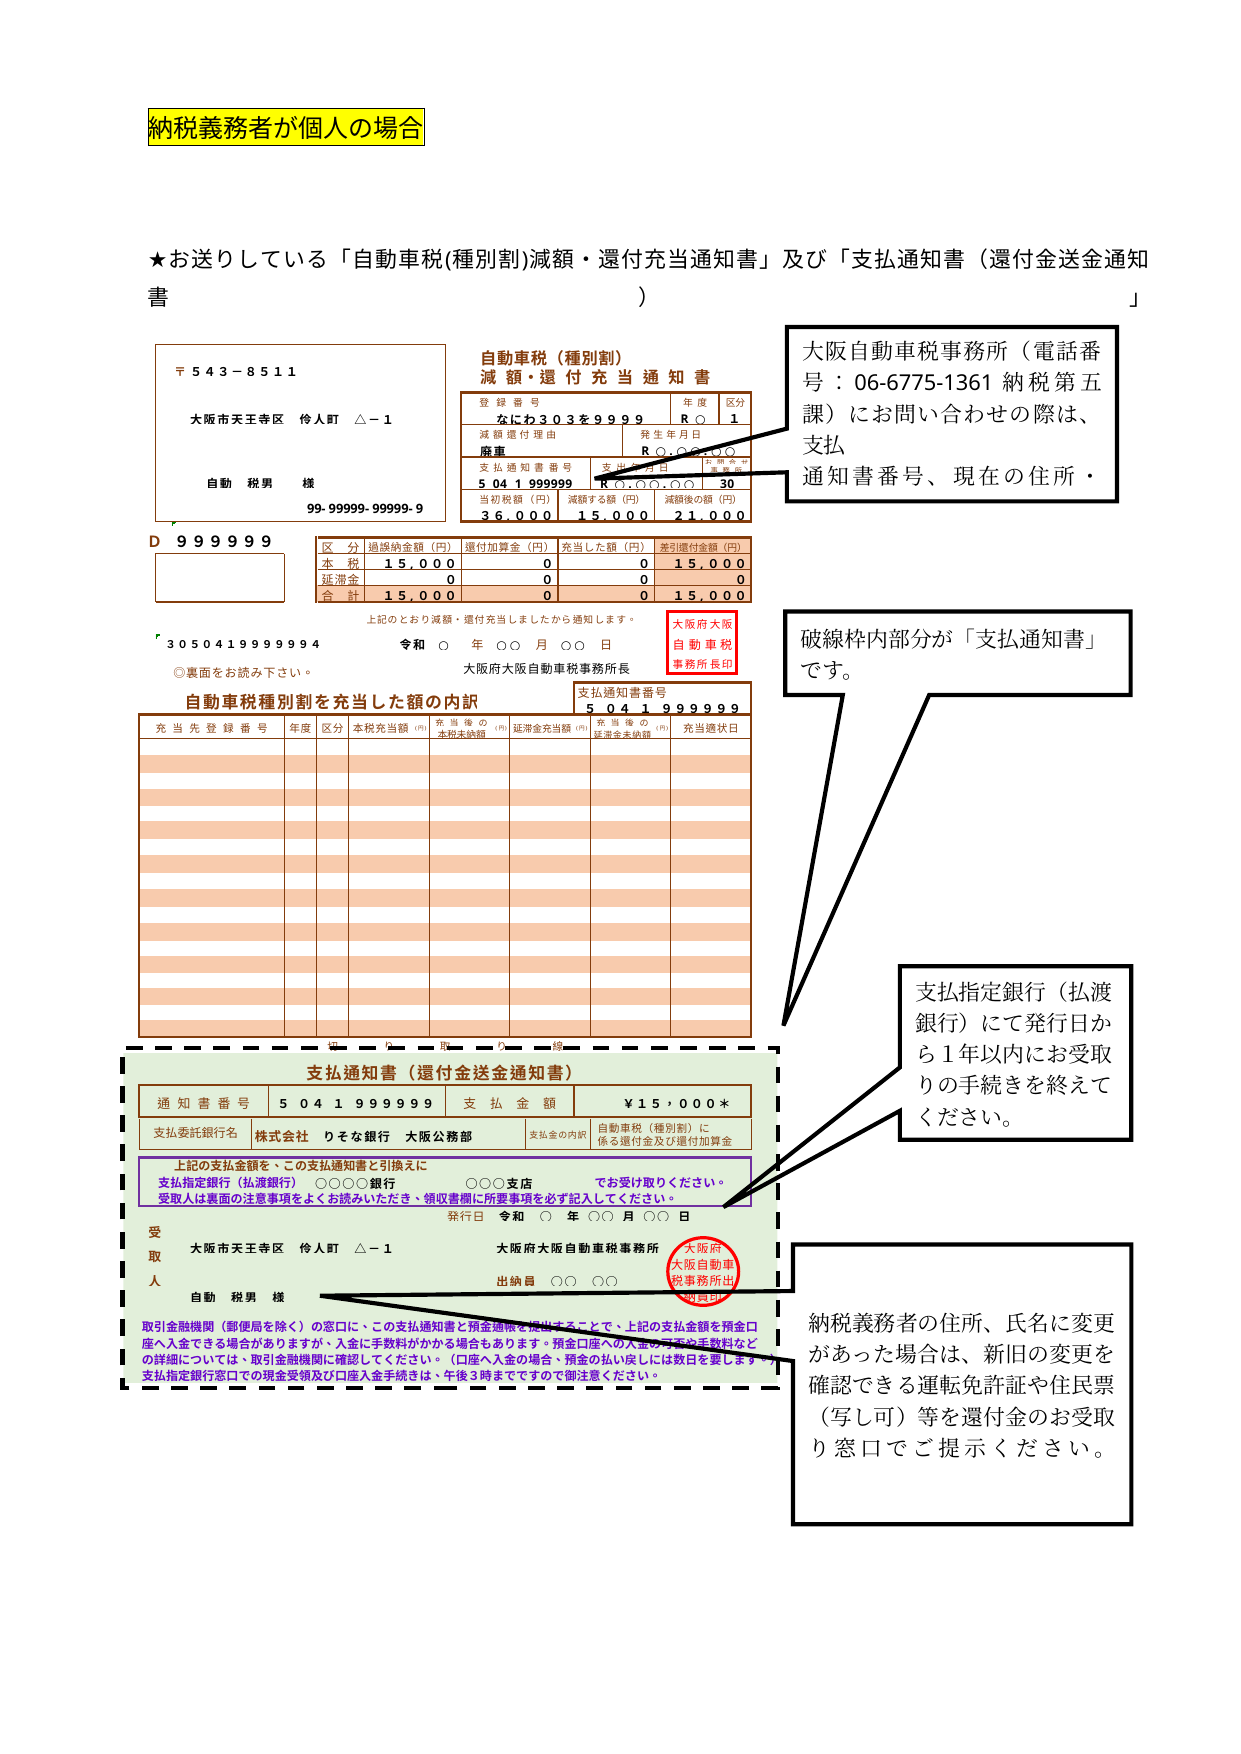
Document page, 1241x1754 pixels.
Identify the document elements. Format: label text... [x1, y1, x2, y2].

text 納税義務者が個人の場合 [148, 89, 1092, 164]
text ★お送りしている「自動車税(種別割)減額・還付充当通知書」及び「支払通知書（還付金送金通知書）」 [148, 239, 1152, 314]
